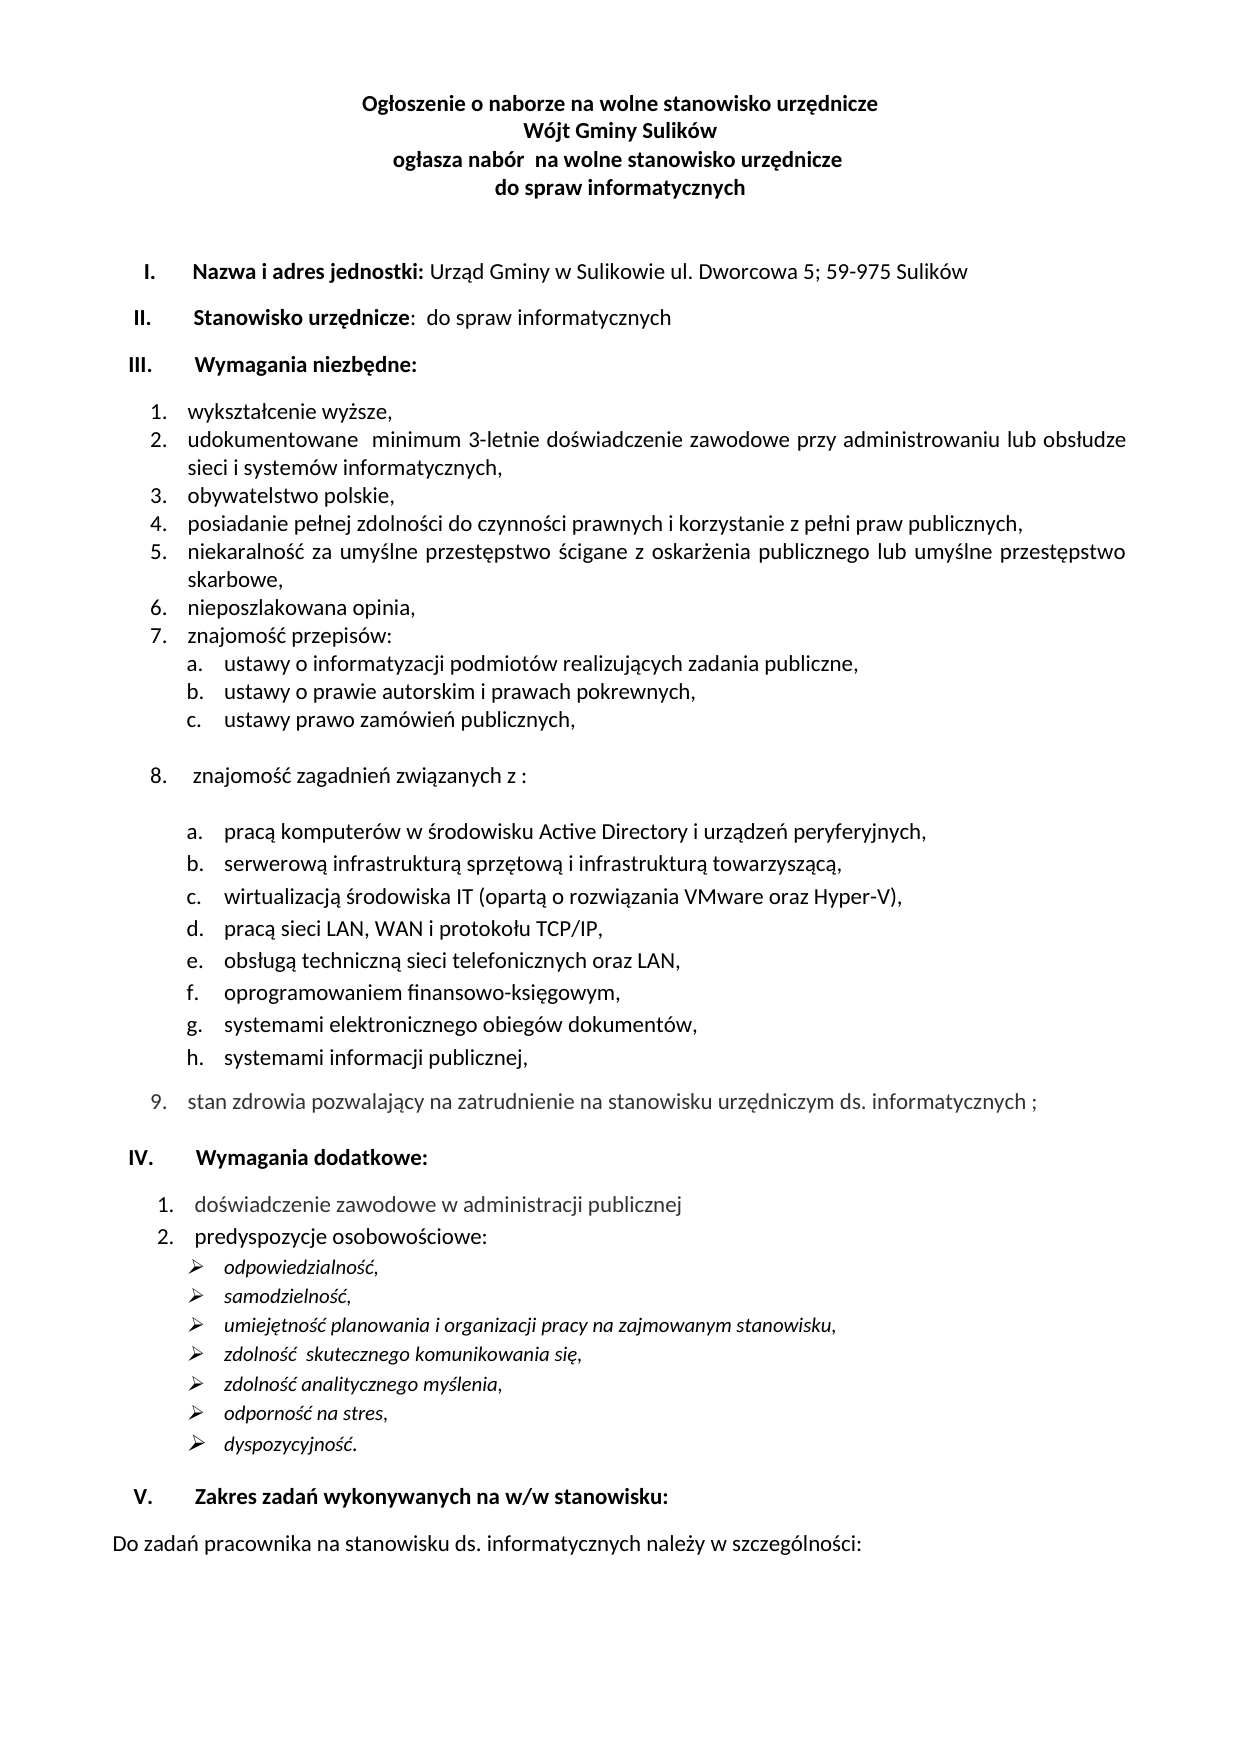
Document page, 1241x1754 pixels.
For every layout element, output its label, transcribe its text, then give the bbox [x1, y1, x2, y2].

list pracą sieci LAN, WAN i protokołu TCP/IP, [186, 914, 1128, 942]
list wykształcenie wyższe, [150, 397, 1128, 425]
text III. Wymagania niezbędne: [112, 350, 1128, 378]
text ogłasza nabór na wolne stanowisko urzędnicze [112, 145, 1128, 173]
text II. Stanowisko urzędnicze: do spraw informatycznych [112, 303, 1128, 332]
list znajomość zagadnień związanych z : [150, 761, 1128, 789]
list obywatelstwo polskie, [150, 481, 1128, 509]
text do spraw informatycznych [112, 173, 1128, 201]
list odporność na stres, [186, 1400, 1128, 1425]
list znajomość przepisów: [150, 621, 1128, 649]
text Ogłoszenie o naborze na wolne stanowisko urzędnicze [112, 89, 1128, 117]
text V. Zakres zadań wykonywanych na w/w stanowisku: [112, 1482, 1128, 1510]
list wirtualizacją środowiska IT (opartą o rozwiązania VMware oraz Hyper-V), [186, 882, 1128, 910]
list zdolność skutecznego komunikowania się, [186, 1342, 1128, 1367]
list obsługą techniczną sieci telefonicznych oraz LAN, [186, 946, 1128, 974]
list systemami elektronicznego obiegów dokumentów, [186, 1011, 1128, 1038]
list serwerową infrastrukturą sprzętową i infrastrukturą towarzyszącą, [186, 849, 1128, 878]
list pracą komputerów w środowisku Active Directory i urządzeń peryferyjnych, [186, 817, 1128, 845]
text Wójt Gminy Sulików [112, 117, 1128, 145]
list stan zdrowia pozwalający na zatrudnienie na stanowisku urzędniczym ds. informatycznych ; [150, 1075, 1128, 1115]
list odpowiedzialność, [186, 1254, 1128, 1279]
text Do zadań pracownika na stanowisku ds. informatycznych należy w szczególności: [112, 1529, 1128, 1557]
list ustawy o prawie autorskim i prawach pokrewnych, [186, 677, 1128, 705]
text IV. Wymagania dodatkowe: [112, 1143, 1128, 1171]
list samodzielność, [186, 1283, 1128, 1309]
list oprogramowaniem finansowo-księgowym, [186, 978, 1128, 1006]
list niekaralność za umyślne przestępstwo ścigane z oskarżenia publicznego lub umyślne przestępstwo skarbowe, [150, 537, 1128, 593]
list udokumentowane minimum 3-letnie doświadczenie zawodowe przy administrowaniu lub obsłudze sieci i systemów informatycznych, [150, 425, 1128, 481]
list zdolność analitycznego myślenia, [186, 1371, 1128, 1396]
list ustawy o informatyzacji podmiotów realizujących zadania publiczne, [186, 649, 1128, 677]
list systemami informacji publicznej, [186, 1043, 1128, 1071]
list ustawy prawo zamówień publicznych, [186, 705, 1128, 733]
list dyspozycyjność. [186, 1429, 1128, 1457]
list predyspozycje osobowościowe: [157, 1222, 1128, 1250]
list doświadczenie zawodowe w administracji publicznej [157, 1190, 1128, 1218]
list posiadanie pełnej zdolności do czynności prawnych i korzystanie z pełni praw publicznych, [150, 509, 1128, 537]
text I. Nazwa i adres jednostki: Urząd Gminy w Sulikowie ul. Dworcowa 5; 59-975 Sulików [112, 257, 1128, 285]
list umiejętność planowania i organizacji pracy na zajmowanym stanowisku, [186, 1312, 1128, 1338]
list nieposzlakowana opinia, [150, 593, 1128, 621]
